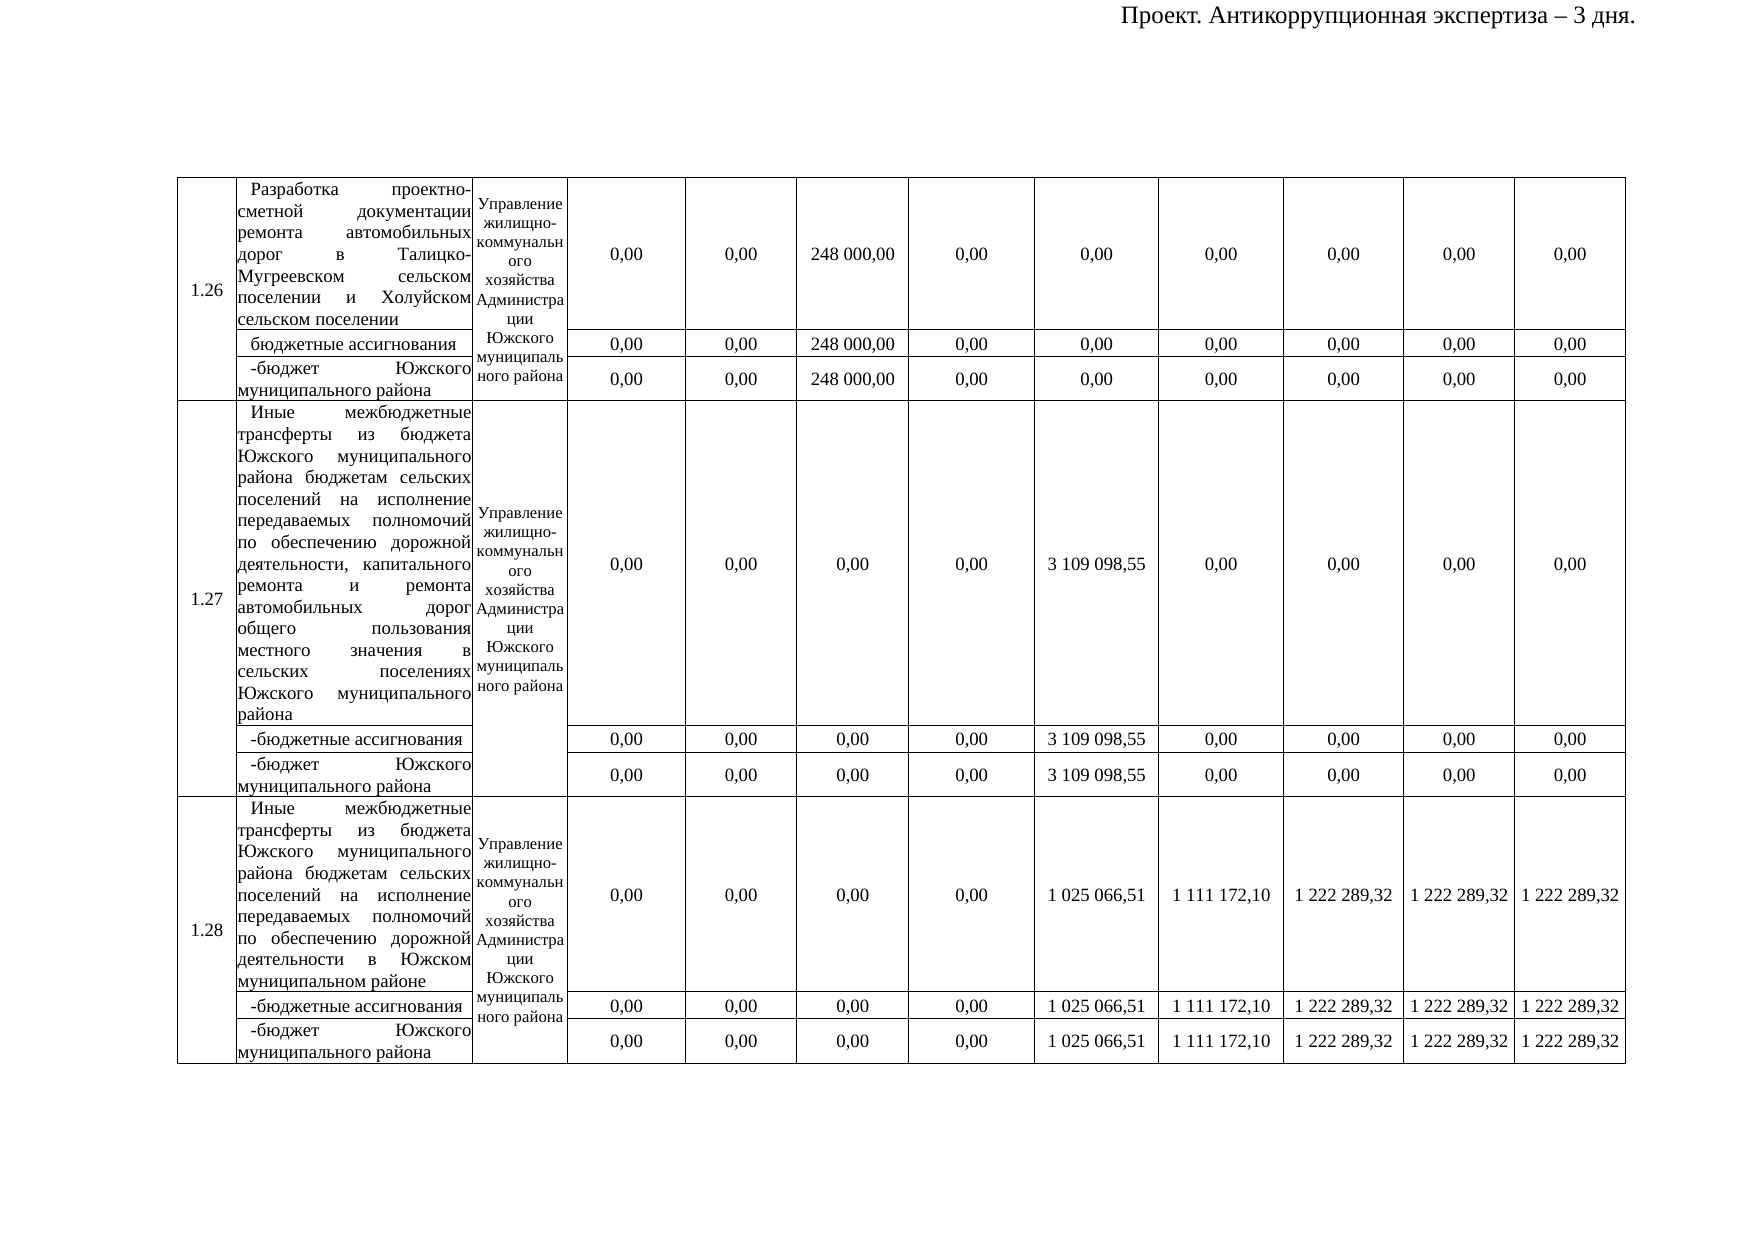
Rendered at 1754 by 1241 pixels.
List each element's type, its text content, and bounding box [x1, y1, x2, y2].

table_cell 0,00 [686, 992, 796, 1018]
table_cell Управление жилищно-коммунального хозяйства Администрации Южского муниципального района [473, 401, 567, 796]
table_cell 0,00 [909, 726, 1034, 752]
table_cell 0,00 [568, 753, 685, 796]
table_cell -бюджет Южского муниципального района [237, 753, 472, 796]
table_cell 1 222 289,32 [1284, 992, 1403, 1018]
table_cell 0,00 [1284, 357, 1403, 400]
table_cell 3 109 098,55 [1035, 726, 1158, 752]
table_cell 0,00 [1404, 357, 1514, 400]
table_cell 0,00 [1404, 753, 1514, 796]
table_cell 248 000,00 [797, 330, 908, 356]
table_cell 0,00 [1035, 357, 1158, 400]
table_cell 0,00 [1404, 178, 1514, 329]
table_cell 0,00 [909, 357, 1034, 400]
table_cell 0,00 [568, 178, 685, 329]
table_cell 0,00 [568, 1019, 685, 1062]
table_cell 0,00 [909, 797, 1034, 991]
table_cell 0,00 [1515, 401, 1625, 725]
table_cell 1 222 289,32 [1404, 1019, 1514, 1062]
table_cell 1.26 [178, 178, 236, 400]
table_cell 0,00 [1159, 330, 1283, 356]
table_cell 0,00 [797, 726, 908, 752]
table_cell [473, 178, 567, 400]
table_cell 1 025 066,51 [1035, 1019, 1158, 1062]
table_cell Иные межбюджетные трансферты из бюджета Южского муниципального района бюджетам сельских поселений на исполнение передаваемых полномочий по обеспечению дорожной деятельности в Южском муниципальном районе [237, 797, 472, 991]
table_cell 0,00 [686, 1019, 796, 1062]
table_cell Иные межбюджетные трансферты из бюджета Южского муниципального района бюджетам сельских поселений на исполнение передаваемых полномочий по обеспечению дорожной деятельности, капитального ремонта и ремонта автомобильных дорог общего пользования местного значения в сельских поселениях Южского муниципального района [237, 401, 472, 725]
table_cell 0,00 [1404, 401, 1514, 725]
table_cell 0,00 [1035, 178, 1158, 329]
table_cell 1 222 289,32 [1284, 1019, 1403, 1062]
table_cell 0,00 [1159, 726, 1283, 752]
table_cell 0,00 [797, 797, 908, 991]
table_cell 1 111 172,10 [1159, 992, 1283, 1018]
table_cell -бюджетные ассигнования [237, 992, 472, 1018]
table_cell 1 222 289,32 [1515, 992, 1625, 1018]
table_cell 0,00 [797, 1019, 908, 1062]
table_cell 0,00 [797, 753, 908, 796]
table_cell 0,00 [1515, 357, 1625, 400]
table_cell 0,00 [909, 753, 1034, 796]
table_cell 1 222 289,32 [1404, 992, 1514, 1018]
table_cell 0,00 [1284, 330, 1403, 356]
table_cell 0,00 [568, 401, 685, 725]
table_cell 0,00 [686, 401, 796, 725]
table_cell 0,00 [1159, 178, 1283, 329]
table_cell 0,00 [686, 753, 796, 796]
table_cell 1 222 289,32 [1404, 797, 1514, 991]
table_cell Разработка проектно-сметной документации ремонта автомобильных дорог в Талицко-Мугреевском сельском поселении и Холуйском сельском поселении [237, 178, 472, 329]
table_cell 0,00 [568, 992, 685, 1018]
table_cell -бюджетные ассигнования [237, 726, 472, 752]
table_cell 0,00 [909, 992, 1034, 1018]
table_cell 1 025 066,51 [1035, 992, 1158, 1018]
table_cell 0,00 [1404, 330, 1514, 356]
table_cell 0,00 [568, 726, 685, 752]
table_cell -бюджет Южского муниципального района [237, 357, 472, 400]
table_cell 0,00 [1159, 357, 1283, 400]
table_cell бюджетные ассигнования [237, 330, 472, 356]
table_cell 0,00 [686, 726, 796, 752]
table_cell 1 222 289,32 [1284, 797, 1403, 991]
table_cell 248 000,00 [797, 357, 908, 400]
table_cell 0,00 [1035, 330, 1158, 356]
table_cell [473, 797, 567, 1062]
table_cell 248 000,00 [797, 178, 908, 329]
table_cell 3 109 098,55 [1035, 753, 1158, 796]
table_cell 0,00 [1515, 726, 1625, 752]
table_cell 1.27 [178, 401, 236, 796]
table_cell -бюджет Южского муниципального района [237, 1019, 472, 1062]
table_cell 1 111 172,10 [1159, 797, 1283, 991]
table_cell 1.28 [178, 797, 236, 1062]
table_cell 0,00 [1515, 753, 1625, 796]
table_cell 0,00 [909, 401, 1034, 725]
table_cell 0,00 [686, 357, 796, 400]
table_cell 0,00 [797, 992, 908, 1018]
table_cell 0,00 [1284, 178, 1403, 329]
table_cell 0,00 [686, 178, 796, 329]
table_cell 0,00 [686, 797, 796, 991]
table_cell 0,00 [1515, 330, 1625, 356]
table_cell 0,00 [909, 178, 1034, 329]
table_cell 0,00 [1284, 401, 1403, 725]
table_cell 1 025 066,51 [1035, 797, 1158, 991]
table_cell 0,00 [568, 330, 685, 356]
table_cell 0,00 [909, 1019, 1034, 1062]
table_cell 0,00 [797, 401, 908, 725]
table_cell 1 222 289,32 [1515, 797, 1625, 991]
table_cell 0,00 [1284, 753, 1403, 796]
table_cell 1 111 172,10 [1159, 1019, 1283, 1062]
table_cell 0,00 [568, 357, 685, 400]
table_cell 0,00 [1404, 726, 1514, 752]
table_cell 0,00 [909, 330, 1034, 356]
table_cell 0,00 [1159, 401, 1283, 725]
table_cell 0,00 [1284, 726, 1403, 752]
table_cell 3 109 098,55 [1035, 401, 1158, 725]
table_cell 0,00 [1159, 753, 1283, 796]
table_cell 0,00 [568, 797, 685, 991]
table_cell 0,00 [1515, 178, 1625, 329]
table_cell 0,00 [686, 330, 796, 356]
table_cell 1 222 289,32 [1515, 1019, 1625, 1062]
